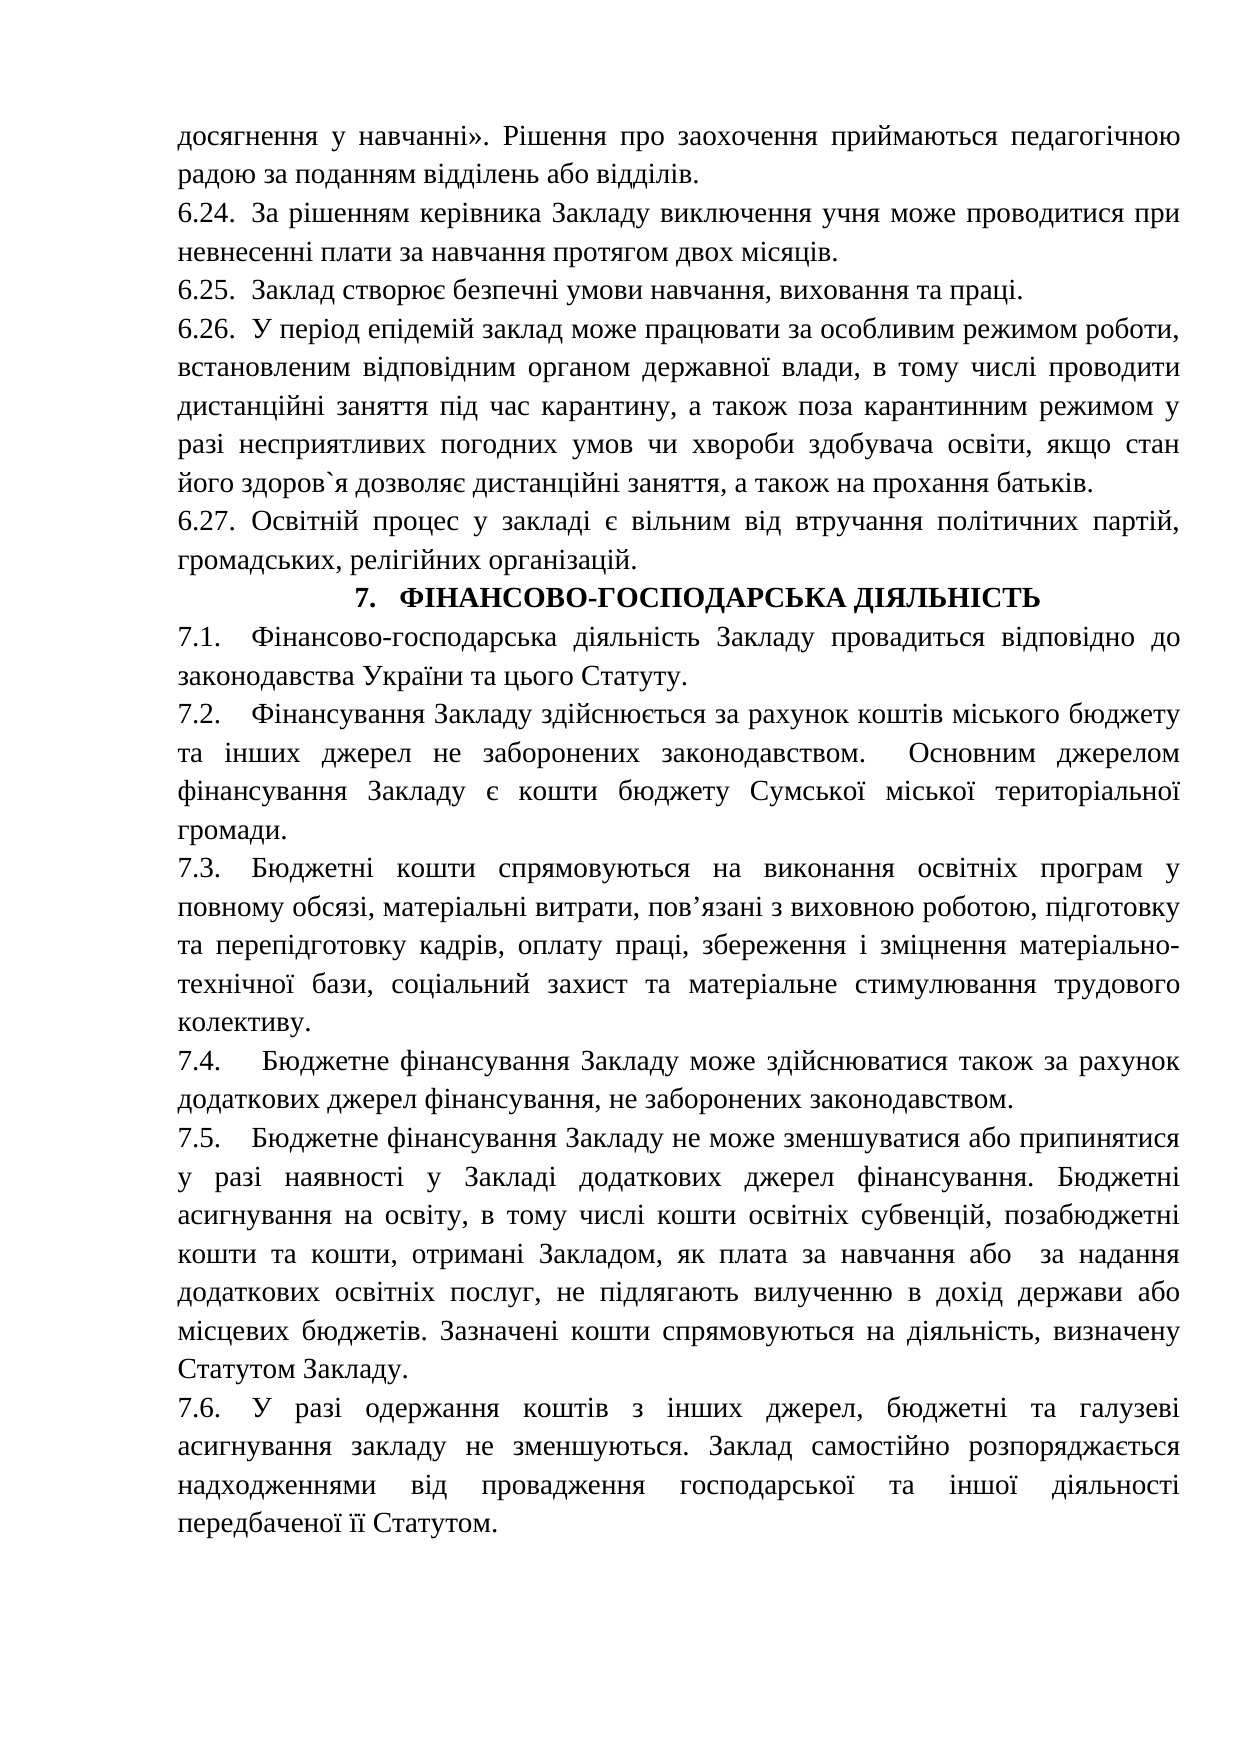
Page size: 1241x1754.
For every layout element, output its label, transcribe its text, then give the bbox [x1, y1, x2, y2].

list Освітній процес у закладі є вільним від втручання політичних партій, громадських, релігійних організацій. [177, 503, 1181, 576]
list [177, 118, 1181, 190]
list ФІНАНСОВО-ГОСПОДАРСЬКА ДІЯЛЬНІСТЬ [215, 581, 1181, 614]
list Бюджетне фінансування Закладу не може зменшуватися або припинятися у разі наявності у Закладі додаткових джерел фінансування. Бюджетні асигнування на освіту, в тому числі кошти освітніх субвенцій, позабюджетні кошти та кошти, отримані Закладом, як плата за навчання або за надання додаткових освітніх послуг, не підлягають вилученню в дохід держави або місцевих бюджетів. Зазначені кошти спрямовуються на діяльність, визначену Статутом Закладу. [177, 1120, 1181, 1385]
list Бюджетні кошти спрямовуються на виконання освітніх програм у повному обсязі, матеріальні витрати, пов’язані з виховною роботою, підготовку та перепідготовку кадрів, оплату праці, збереження і зміцнення матеріально-технічної бази, соціальний захист та матеріальне стимулювання трудового колективу. [177, 850, 1181, 1038]
list Фінансування Закладу здійснюється за рахунок коштів міського бюджету та інших джерел не заборонених законодавством. Основним джерелом фінансування Закладу є кошти бюджету Сумської міської територіальної громади. [177, 696, 1181, 845]
list Фінансово-господарська діяльність Закладу провадиться відповідно до законодавства України та цього Статуту. [177, 619, 1181, 691]
list Бюджетне фінансування Закладу може здійснюватися також за рахунок додаткових джерел фінансування, не заборонених законодавством. [177, 1043, 1181, 1115]
list У разі одержання коштів з інших джерел, бюджетні та галузеві асигнування закладу не зменшуються. Заклад самостійно розпоряджається надходженнями від провадження господарської та іншої діяльності передбаченої її Статутом. [177, 1390, 1181, 1539]
list У період епідемій заклад може працювати за особливим режимом роботи, встановленим відповідним органом державної влади, в тому числі проводити дистанційні заняття під час карантину, а також поза карантинним режимом у разі несприятливих погодних умов чи хвороби здобувача освіти, якщо стан його здоров`я дозволяє дистанційні заняття, а також на прохання батьків. [177, 311, 1181, 498]
list За рішенням керівника Закладу виключення учня може проводитися при невнесенні плати за навчання протягом двох місяців. [177, 195, 1181, 267]
list Заклад створює безпечні умови навчання, виховання та праці. [177, 272, 1181, 306]
